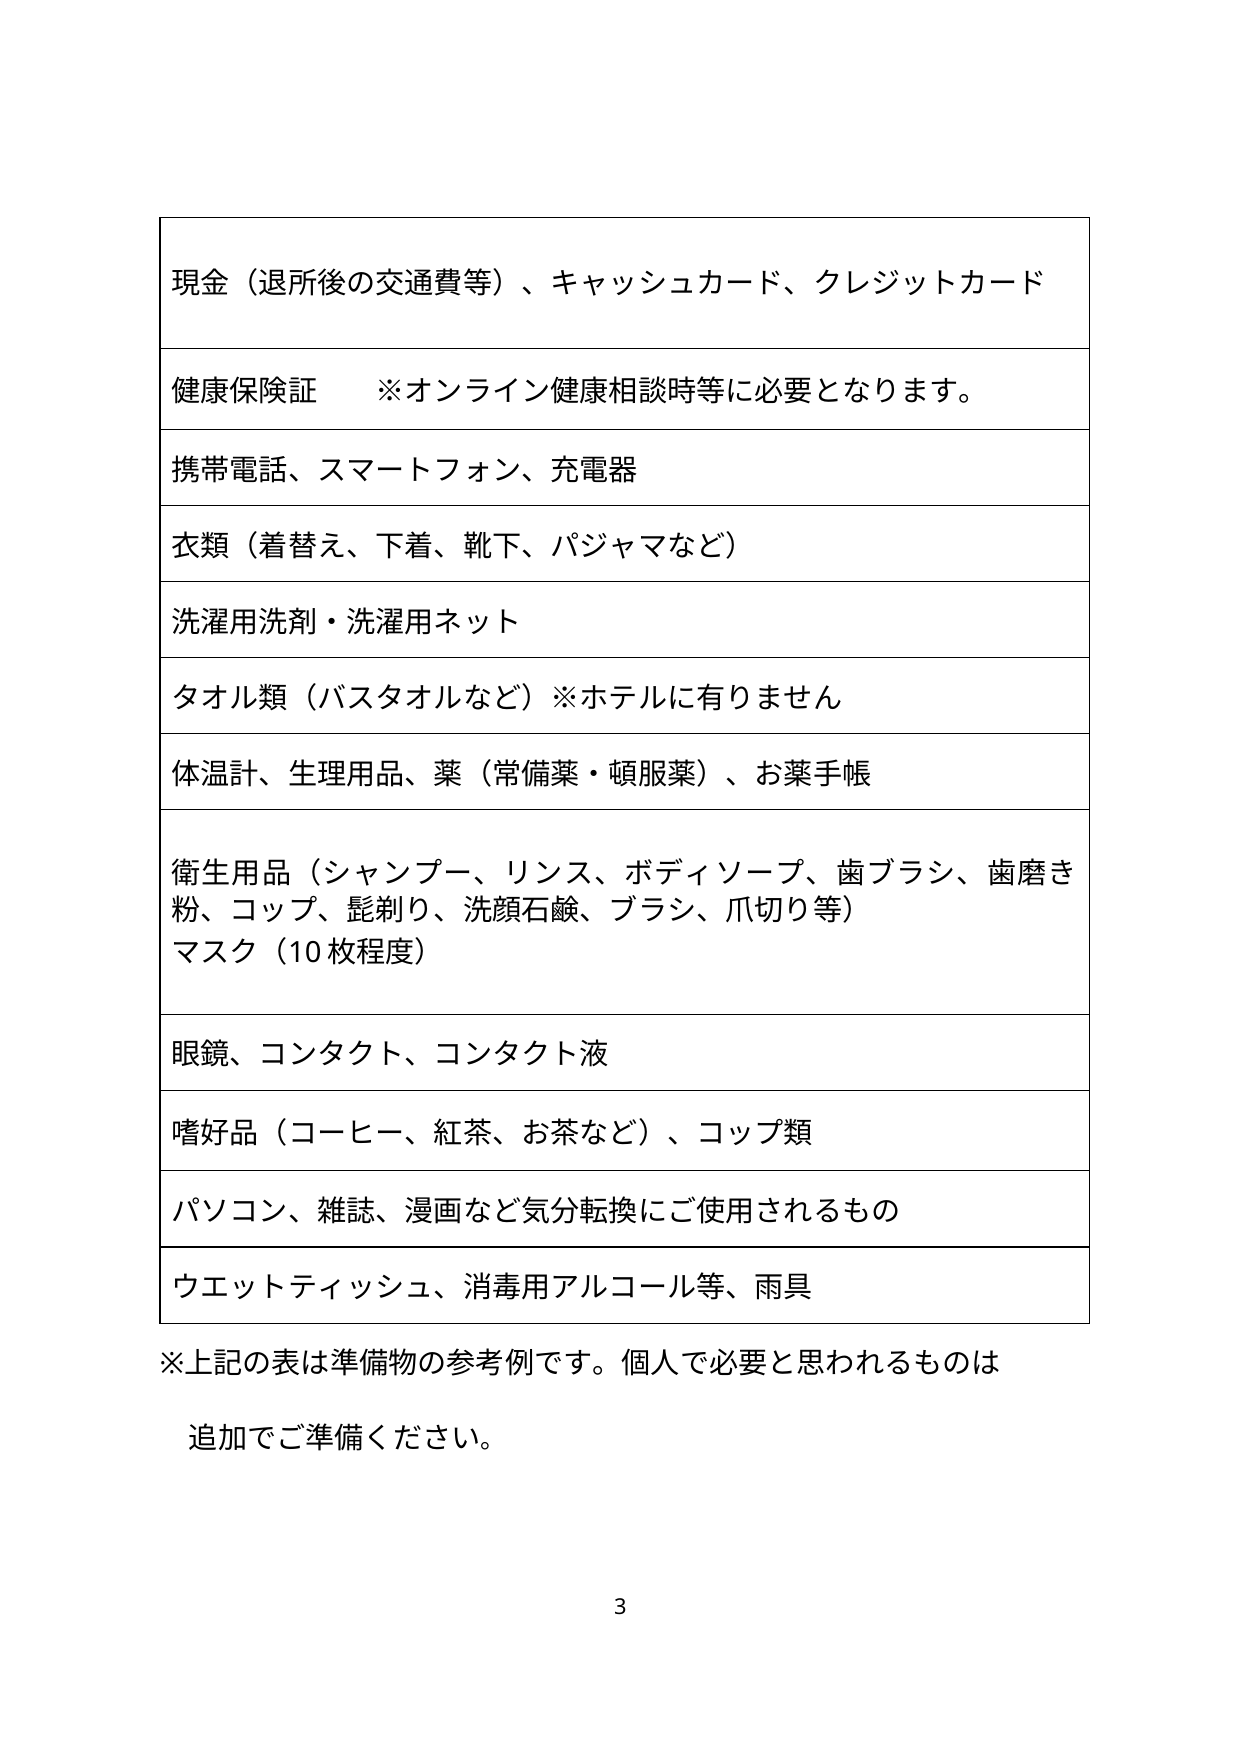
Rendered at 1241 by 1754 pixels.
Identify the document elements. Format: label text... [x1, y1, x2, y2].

table_cell ウエットティッシュ、消毒用アルコール等、雨具 [161, 1248, 1089, 1322]
table_header 現金（退所後の交通費等）、キャッシュカード、クレジットカード [161, 218, 1089, 348]
table_cell 衛生用品（シャンプー、リンス、ボディソープ、歯ブラシ、歯磨き粉、コップ、髭剃り、洗顔石鹸、ブラシ、爪切り等） マスク（10枚程度） [161, 810, 1089, 1013]
table_cell 洗濯用洗剤・洗濯用ネット [161, 582, 1089, 657]
text ※上記の表は準備物の参考例です。個人で必要と思われるものは [159, 1324, 1081, 1398]
table_cell パソコン、雑誌、漫画など気分転換にご使用されるもの [161, 1171, 1089, 1246]
table_cell タオル類（バスタオルなど）※ホテルに有りません [161, 658, 1089, 733]
table_cell 眼鏡、コンタクト、コンタクト液 [161, 1015, 1089, 1089]
table_cell 体温計、生理用品、薬（常備薬・頓服薬）、お薬手帳 [161, 734, 1089, 809]
table_cell 健康保険証 ※オンライン健康相談時等に必要となります。 [161, 349, 1089, 429]
table_cell 衣類（着替え、下着、靴下、パジャマなど） [161, 506, 1089, 581]
table_cell 携帯電話、スマートフォン、充電器 [161, 430, 1089, 505]
table_cell 嗜好品（コーヒー、紅茶、お茶など）、コップ類 [161, 1091, 1089, 1170]
text 追加でご準備ください。 [159, 1398, 1081, 1473]
